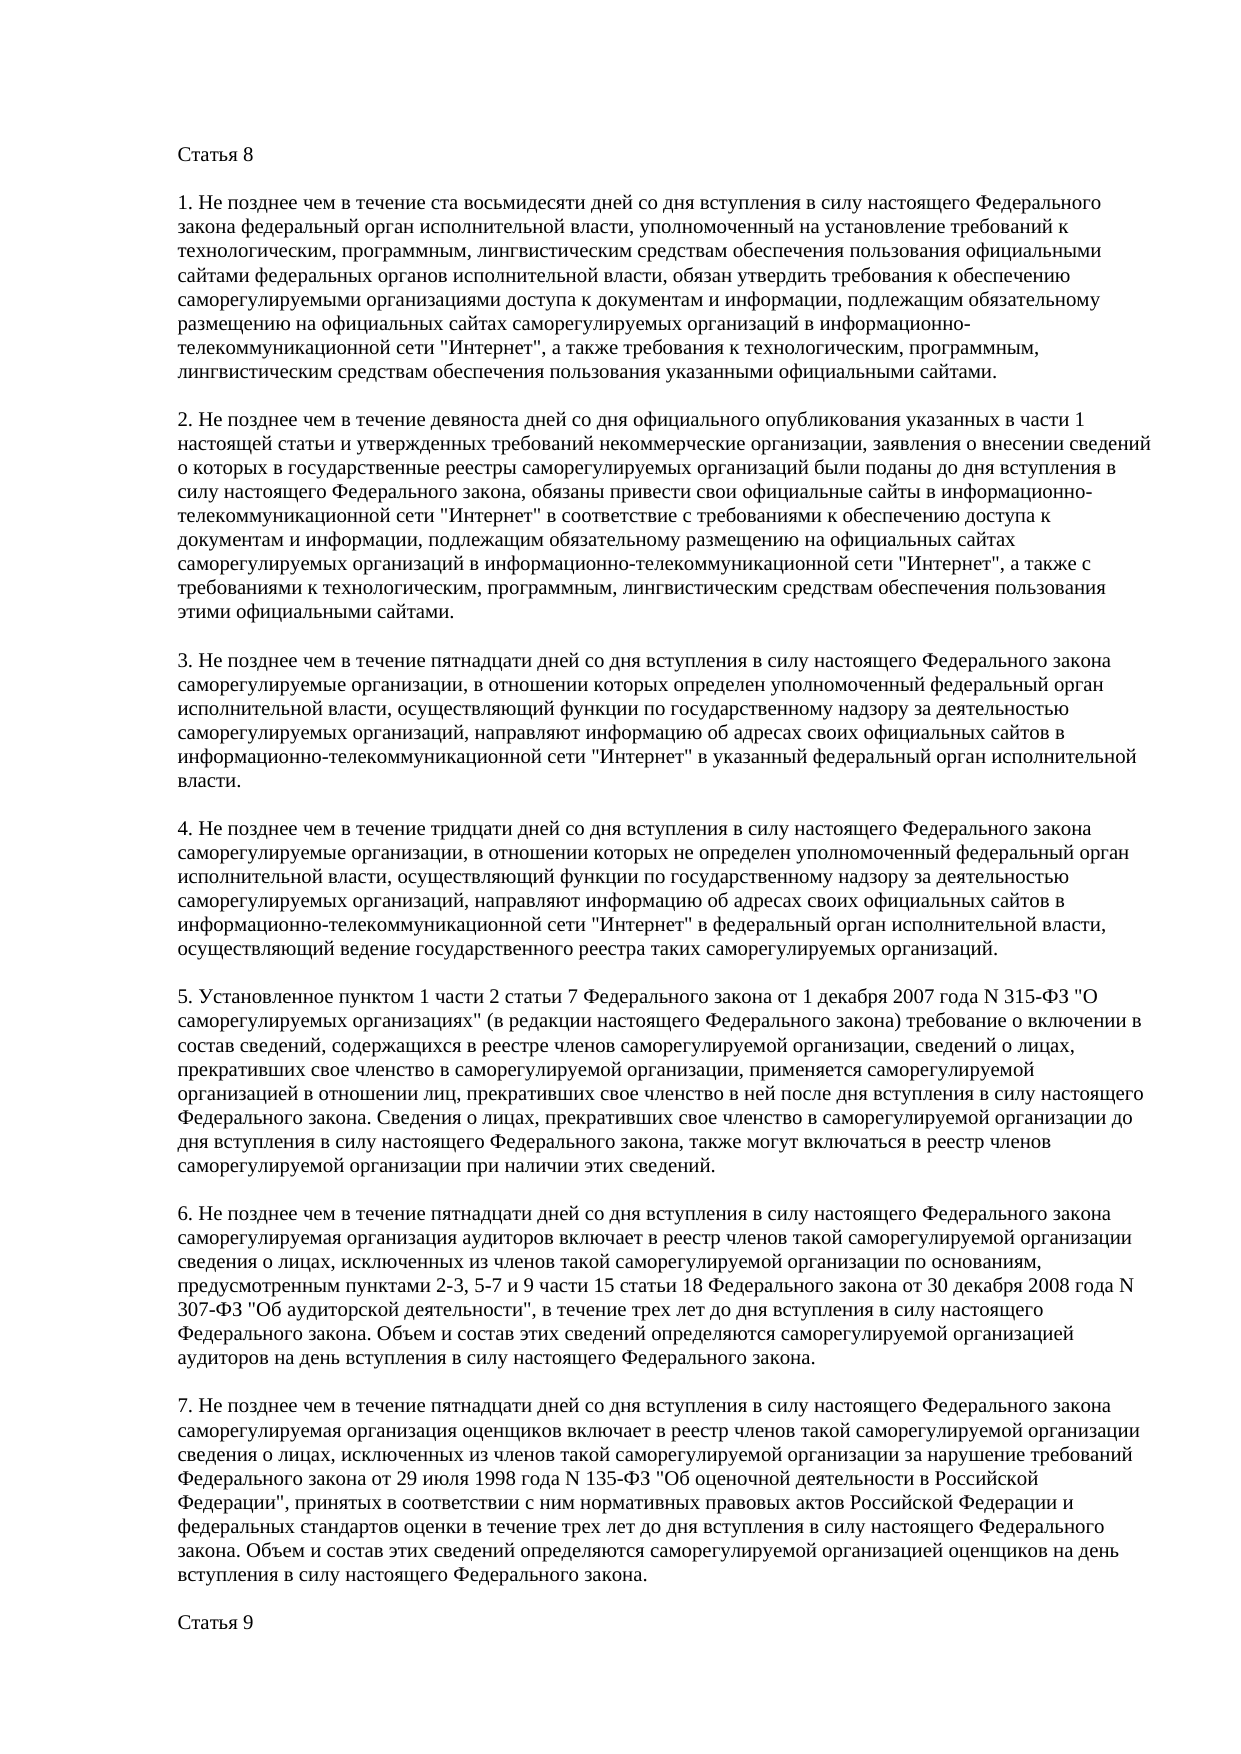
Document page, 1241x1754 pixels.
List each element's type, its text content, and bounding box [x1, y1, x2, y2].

text 2. Не позднее чем в течение девяноста дней со дня официального опубликования указанных в части 1 настоящей статьи и утвержденных требований некоммерческие организации, заявления о внесении сведений о которых в государственные реестры саморегулируемых организаций были поданы до дня вступления в силу настоящего Федерального закона, обязаны привести свои официальные сайты в информационно-телекоммуникационной сети "Интернет" в соответствие с требованиями к обеспечению доступа к документам и информации, подлежащим обязательному размещению на официальных сайтах саморегулируемых организаций в информационно-телекоммуникационной сети "Интернет", а также с требованиями к технологическим, программным, лингвистическим средствам обеспечения пользования этими официальными сайтами. [177, 407, 1152, 623]
text 3. Не позднее чем в течение пятнадцати дней со дня вступления в силу настоящего Федерального закона саморегулируемые организации, в отношении которых определен уполномоченный федеральный орган исполнительной власти, осуществляющий функции по государственному надзору за деятельностью саморегулируемых организаций, направляют информацию об адресах своих официальных сайтов в информационно-телекоммуникационной сети "Интернет" в указанный федеральный орган исполнительной власти. [177, 647, 1152, 792]
text 7. Не позднее чем в течение пятнадцати дней со дня вступления в силу настоящего Федерального закона саморегулируемая организация оценщиков включает в реестр членов такой саморегулируемой организации сведения о лицах, исключенных из членов такой саморегулируемой организации за нарушение требований Федерального закона от 29 июля 1998 года N 135-ФЗ "Об оценочной деятельности в Российской Федерации", принятых в соответствии с ним нормативных правовых актов Российской Федерации и федеральных стандартов оценки в течение трех лет до дня вступления в силу настоящего Федерального закона. Объем и состав этих сведений определяются саморегулируемой организацией оценщиков на день вступления в силу настоящего Федерального закона. [177, 1393, 1152, 1586]
text 4. Не позднее чем в течение тридцати дней со дня вступления в силу настоящего Федерального закона саморегулируемые организации, в отношении которых не определен уполномоченный федеральный орган исполнительной власти, осуществляющий функции по государственному надзору за деятельностью саморегулируемых организаций, направляют информацию об адресах своих официальных сайтов в информационно-телекоммуникационной сети "Интернет" в федеральный орган исполнительной власти, осуществляющий ведение государственного реестра таких саморегулируемых организаций. [177, 816, 1152, 960]
text 1. Не позднее чем в течение ста восьмидесяти дней со дня вступления в силу настоящего Федерального закона федеральный орган исполнительной власти, уполномоченный на установление требований к технологическим, программным, лингвистическим средствам обеспечения пользования официальными сайтами федеральных органов исполнительной власти, обязан утвердить требования к обеспечению саморегулируемыми организациями доступа к документам и информации, подлежащим обязательному размещению на официальных сайтах саморегулируемых организаций в информационно-телекоммуникационной сети "Интернет", а также требования к технологическим, программным, лингвистическим средствам обеспечения пользования указанными официальными сайтами. [177, 190, 1152, 383]
text Статья 8 [177, 142, 1152, 166]
text 5. Установленное пунктом 1 части 2 статьи 7 Федерального закона от 1 декабря 2007 года N 315-ФЗ "О саморегулируемых организациях" (в редакции настоящего Федерального закона) требование о включении в состав сведений, содержащихся в реестре членов саморегулируемой организации, сведений о лицах, прекративших свое членство в саморегулируемой организации, применяется саморегулируемой организацией в отношении лиц, прекративших свое членство в ней после дня вступления в силу настоящего Федерального закона. Сведения о лицах, прекративших свое членство в саморегулируемой организации до дня вступления в силу настоящего Федерального закона, также могут включаться в реестр членов саморегулируемой организации при наличии этих сведений. [177, 984, 1152, 1177]
text Статья 9 [177, 1610, 1152, 1634]
text 6. Не позднее чем в течение пятнадцати дней со дня вступления в силу настоящего Федерального закона саморегулируемая организация аудиторов включает в реестр членов такой саморегулируемой организации сведения о лицах, исключенных из членов такой саморегулируемой организации по основаниям, предусмотренным пунктами 2-3, 5-7 и 9 части 15 статьи 18 Федерального закона от 30 декабря 2008 года N 307-ФЗ "Об аудиторской деятельности", в течение трех лет до дня вступления в силу настоящего Федерального закона. Объем и состав этих сведений определяются саморегулируемой организацией аудиторов на день вступления в силу настоящего Федерального закона. [177, 1201, 1152, 1369]
